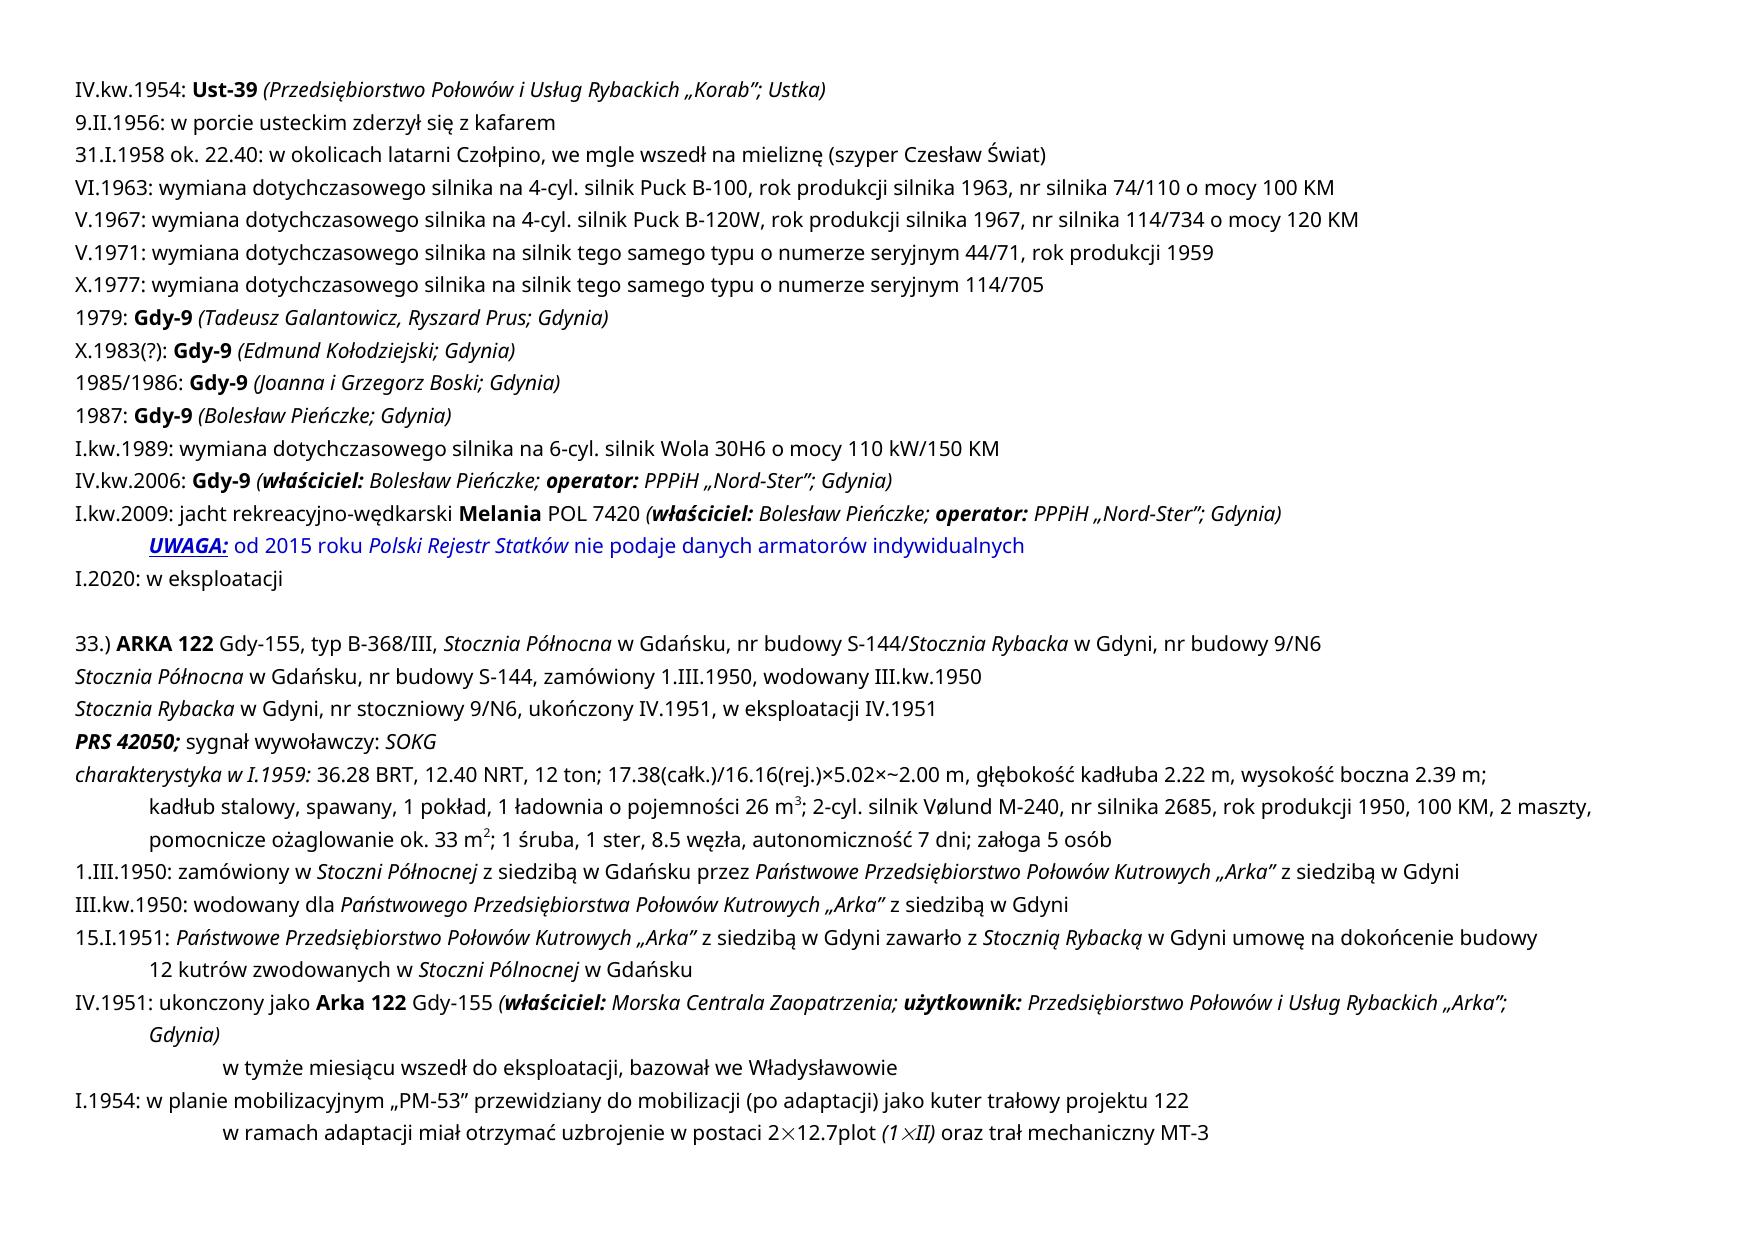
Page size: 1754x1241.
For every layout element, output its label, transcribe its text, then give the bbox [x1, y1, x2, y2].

text w ramach adaptacji miał otrzymać uzbrojenie w postaci 212.7plot (1II) oraz trał mechaniczny MT-3 [75, 1118, 1679, 1147]
text V.1971: wymiana dotychczasowego silnika na silnik tego samego typu o numerze seryjnym 44/71, rok produkcji 1959 [75, 238, 1679, 266]
text 33.) ARKA 122 Gdy-155, typ B-368/III, Stocznia Północna w Gdańsku, nr budowy S-144/Stocznia Rybacka w Gdyni, nr budowy 9/N6 [75, 629, 1679, 658]
text UWAGA: od 2015 roku Polski Rejestr Statków nie podaje danych armatorów indywidualnych [75, 531, 1679, 560]
text I.kw.1989: wymiana dotychczasowego silnika na 6-cyl. silnik Wola 30H6 o mocy 110 kW/150 KM [75, 434, 1679, 462]
text IV.1951: ukonczony jako Arka 122 Gdy-155 (właściciel: Morska Centrala Zaopatrzenia; użytkownik: Przedsiębiorstwo Połowów i Usług Rybackich „Arka”; [75, 988, 1679, 1016]
text 31.I.1958 ok. 22.40: w okolicach latarni Czołpino, we mgle wszedł na mieliznę (szyper Czesław Świat) [75, 140, 1679, 169]
text 1985/1986: Gdy-9 (Joanna i Grzegorz Boski; Gdynia) [75, 368, 1679, 397]
text 1987: Gdy-9 (Bolesław Pieńczke; Gdynia) [75, 401, 1679, 429]
text Gdynia) [75, 1021, 1679, 1049]
text w tymże miesiącu wszedł do eksploatacji, bazował we Władysławowie [75, 1053, 1679, 1082]
text 12 kutrów zwodowanych w Stoczni Pólnocnej w Gdańsku [75, 955, 1679, 984]
text 1979: Gdy-9 (Tadeusz Galantowicz, Ryszard Prus; Gdynia) [75, 303, 1679, 332]
text 9.II.1956: w porcie usteckim zderzył się z kafarem [75, 108, 1679, 136]
text 1.III.1950: zamówiony w Stoczni Północnej z siedzibą w Gdańsku przez Państwowe Przedsiębiorstwo Połowów Kutrowych „Arka” z siedzibą w Gdyni [75, 857, 1679, 886]
text IV.kw.1954: Ust-39 (Przedsiębiorstwo Połowów i Usług Rybackich „Korab”; Ustka) [75, 75, 1679, 103]
text III.kw.1950: wodowany dla Państwowego Przedsiębiorstwa Połowów Kutrowych „Arka” z siedzibą w Gdyni [75, 890, 1679, 918]
text X.1983(?): Gdy-9 (Edmund Kołodziejski; Gdynia) [75, 336, 1679, 364]
text charakterystyka w I.1959: 36.28 BRT, 12.40 NRT, 12 ton; 17.38(całk.)/16.16(rej.)×5.02×~2.00 m, głębokość kadłuba 2.22 m, wysokość boczna 2.39 m; [75, 760, 1679, 788]
text 15.I.1951: Państwowe Przedsiębiorstwo Połowów Kutrowych „Arka” z siedzibą w Gdyni zawarło z Stocznią Rybacką w Gdyni umowę na dokońcenie budowy [75, 923, 1679, 951]
text kadłub stalowy, spawany, 1 pokład, 1 ładownia o pojemności 26 m3; 2-cyl. silnik Vølund M-240, nr silnika 2685, rok produkcji 1950, 100 KM, 2 maszty, pomocnicze ożaglowanie ok. 33 m2; 1 śruba, 1 ster, 8.5 węzła, autonomiczność 7 dni; załoga 5 osób [149, 792, 1679, 853]
text VI.1963: wymiana dotychczasowego silnika na 4-cyl. silnik Puck B-100, rok produkcji silnika 1963, nr silnika 74/110 o mocy 100 KM [75, 173, 1679, 201]
text Stocznia Północna w Gdańsku, nr budowy S-144, zamówiony 1.III.1950, wodowany III.kw.1950 [75, 662, 1679, 690]
text V.1967: wymiana dotychczasowego silnika na 4-cyl. silnik Puck B-120W, rok produkcji silnika 1967, nr silnika 114/734 o mocy 120 KM [75, 205, 1679, 234]
text I.kw.2009: jacht rekreacyjno-wędkarski Melania POL 7420 (właściciel: Bolesław Pieńczke; operator: PPPiH „Nord-Ster”; Gdynia) [75, 499, 1679, 527]
text Stocznia Rybacka w Gdyni, nr stoczniowy 9/N6, ukończony IV.1951, w eksploatacji IV.1951 [75, 694, 1679, 723]
text IV.kw.2006: Gdy-9 (właściciel: Bolesław Pieńczke; operator: PPPiH „Nord-Ster”; Gdynia) [75, 466, 1679, 495]
text X.1977: wymiana dotychczasowego silnika na silnik tego samego typu o numerze seryjnym 114/705 [75, 271, 1679, 299]
text I.1954: w planie mobilizacyjnym „PM-53” przewidziany do mobilizacji (po adaptacji) jako kuter trałowy projektu 122 [75, 1086, 1679, 1114]
text I.2020: w eksploatacji [75, 564, 1679, 592]
text PRS 42050; sygnał wywoławczy: SOKG [75, 727, 1679, 756]
